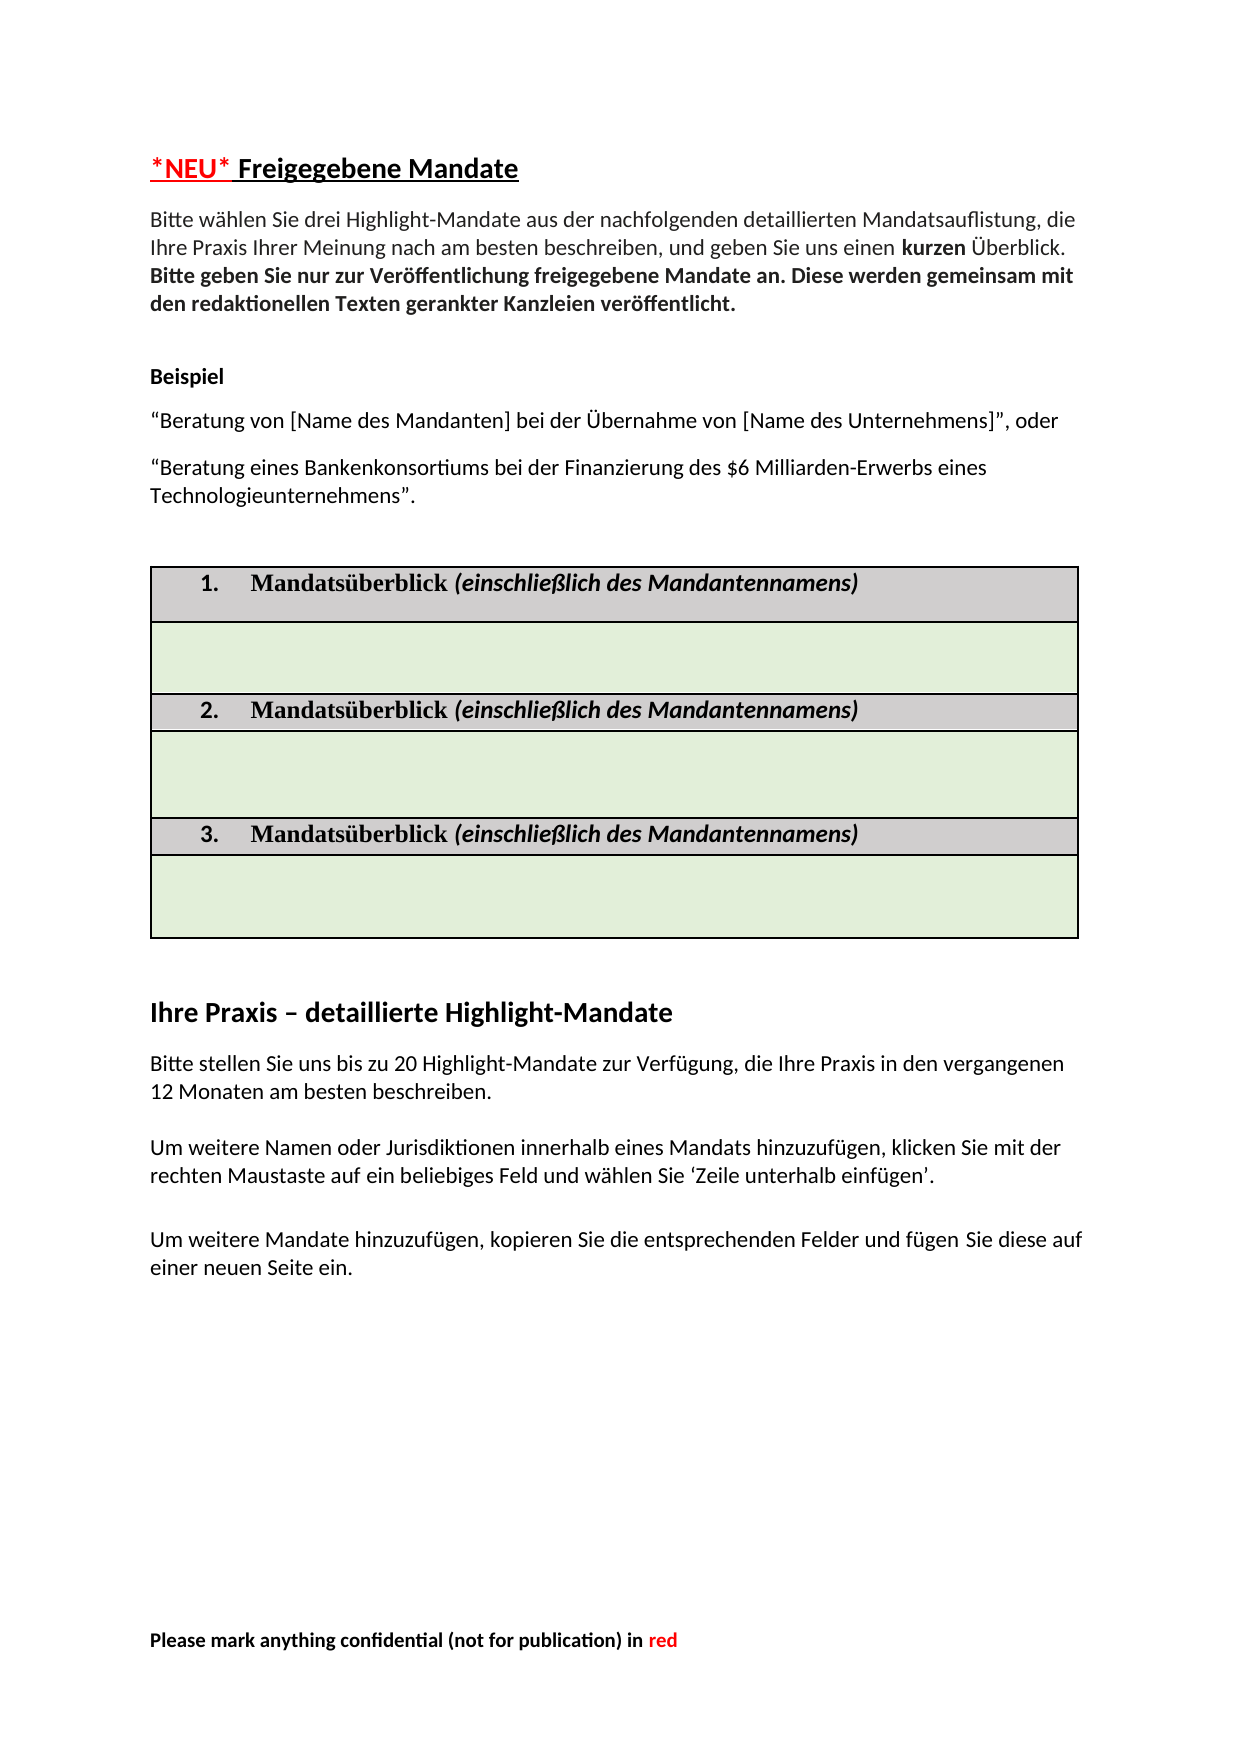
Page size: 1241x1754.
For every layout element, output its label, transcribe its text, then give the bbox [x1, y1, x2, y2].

text Bitte stellen Sie uns bis zu 20 Highlight-Mandate zur Verfügung, die Ihre Praxis in den vergangenen 12 Monaten am besten beschreiben. [150, 1049, 1090, 1106]
text *NEU* Freigegebene Mandate [150, 150, 1090, 186]
text Um weitere Mandate hinzuzufügen, kopieren Sie die entsprechenden Felder und fügen Sie diese auf einer neuen Seite ein. [150, 1225, 1090, 1281]
text Bitte wählen Sie drei Highlight-Mandate aus der nachfolgenden detaillierten Mandatsauflistung, die Ihre Praxis Ihrer Meinung nach am besten beschreiben, und geben Sie uns einen kurzen Überblick. Bitte geben Sie nur zur Veröffentlichung freigegebene Mandate an. Diese werden gemeinsam mit den redaktionellen Texten gerankter Kanzleien veröffentlicht. [150, 205, 1090, 317]
table_cell 3. Mandatsüberblick (einschließlich des Mandantennamens) [152, 819, 1077, 854]
text Um weitere Namen oder Jurisdiktionen innerhalb eines Mandats hinzuzufügen, klicken Sie mit der rechten Maustaste auf ein beliebiges Feld und wählen Sie ‘Zeile unterhalb einfügen’. [150, 1133, 1090, 1189]
table_cell 2. Mandatsüberblick (einschließlich des Mandantennamens) [152, 695, 1077, 729]
table_header 1. Mandatsüberblick (einschließlich des Mandantennamens) [152, 568, 1077, 621]
table_cell [152, 623, 1077, 692]
text Ihre Praxis – detaillierte Highlight-Mandate [150, 994, 1090, 1030]
table_cell [152, 732, 1077, 817]
table_cell [152, 856, 1077, 937]
text Beispiel [150, 334, 1090, 390]
text “Beratung von [Name des Mandanten] bei der Übernahme von [Name des Unternehmens]”, oder [150, 407, 1090, 434]
text “Beratung eines Bankenkonsortiums bei der Finanzierung des $6 Milliarden-Erwerbs eines Technologieunternehmens”. [150, 453, 1090, 509]
